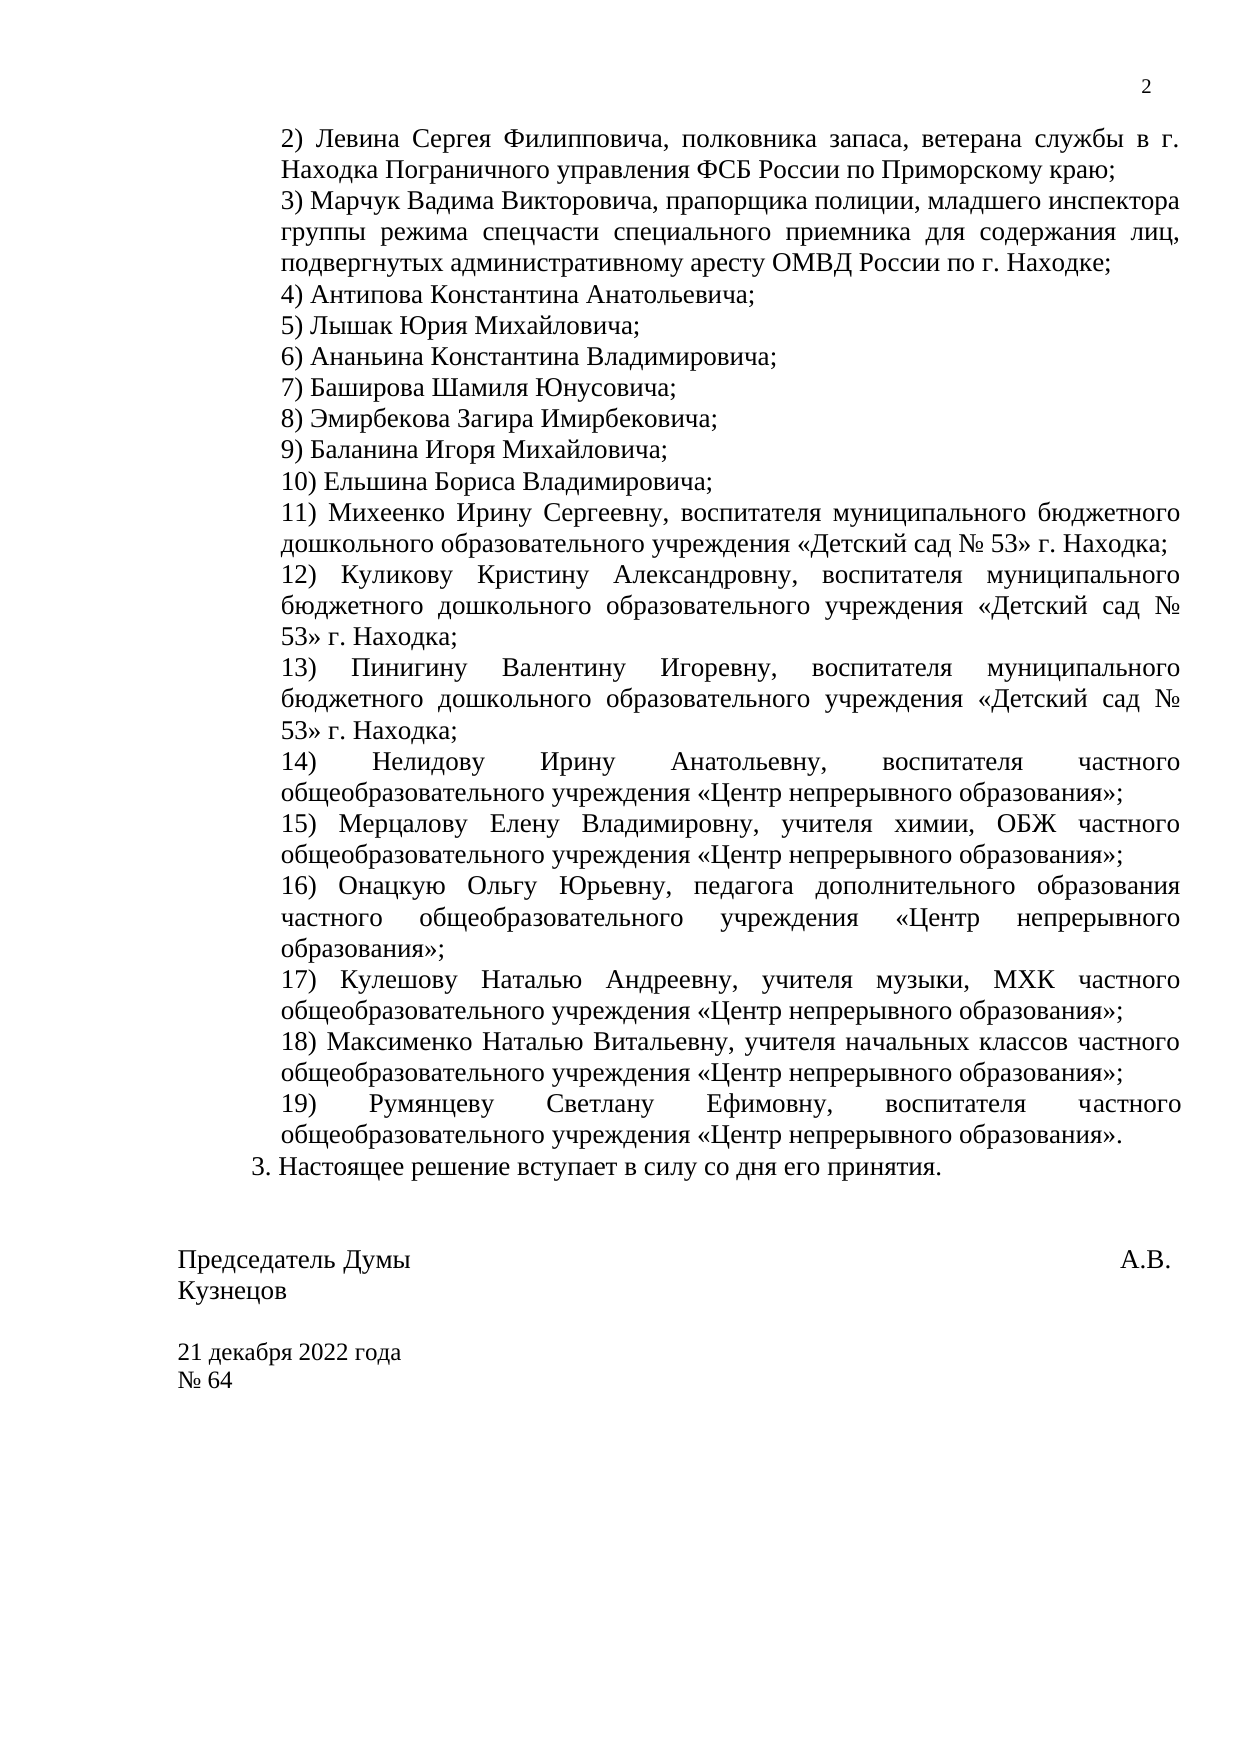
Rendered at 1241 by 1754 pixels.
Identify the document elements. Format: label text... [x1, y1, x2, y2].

text 12) Куликову Кристину Александровну, воспитателя муниципального бюджетного дошкольного образовательного учреждения «Детский сад № 53» г. Находка; [281, 558, 1181, 651]
text 19) Румянцеву Светлану Ефимовну, воспитателя частного общеобразовательного учреждения «Центр непрерывного образования». [281, 1087, 1181, 1150]
list 6) Ананьина Константина Владимировича; [281, 340, 1181, 371]
list 7) Баширова Шамиля Юнусовича; [281, 371, 1181, 402]
text 18) Максименко Наталью Витальевну, учителя начальных классов частного общеобразовательного учреждения «Центр непрерывного образования»; [281, 1025, 1181, 1087]
text 16) Онацкую Ольгу Юрьевну, педагога дополнительного образования частного общеобразовательного учреждения «Центр непрерывного образования»; [281, 869, 1181, 963]
text 14) Нелидову Ирину Анатольевну, воспитателя частного общеобразовательного учреждения «Центр непрерывного образования»; [281, 745, 1181, 807]
text 11) Михеенко Ирину Сергеевну, воспитателя муниципального бюджетного дошкольного образовательного учреждения «Детский сад № 53» г. Находка; [281, 496, 1181, 558]
text 3. Настоящее решение вступает в силу со дня его принятия. [251, 1150, 1181, 1181]
list 8) Эмирбекова Загира Имирбековича; [281, 402, 1181, 433]
text № 64 [177, 1365, 1181, 1394]
text Председатель Думы А.В. Кузнецов [177, 1243, 1181, 1306]
list 3) Марчук Вадима Викторовича, прапорщика полиции, младшего инспектора группы режима спецчасти специального приемника для содержания лиц, подвергнутых административному аресту ОМВД России по г. Находке; [281, 184, 1181, 278]
text 2) Левина Сергея Филипповича, полковника запаса, ветерана службы в г. Находка Пограничного управления ФСБ России по Приморскому краю; [281, 122, 1181, 184]
text 13) Пинигину Валентину Игоревну, воспитателя муниципального бюджетного дошкольного образовательного учреждения «Детский сад № 53» г. Находка; [281, 651, 1181, 745]
list 5) Лышак Юрия Михайловича; [281, 309, 1181, 340]
text 21 декабря 2022 года [177, 1337, 1181, 1365]
text 17) Кулешову Наталью Андреевну, учителя музыки, МХК частного общеобразовательного учреждения «Центр непрерывного образования»; [281, 963, 1181, 1025]
list 4) Антипова Константина Анатольевича; [281, 278, 1181, 309]
list 9) Баланина Игоря Михайловича; [281, 433, 1181, 464]
list 10) Ельшина Бориса Владимировича; [281, 464, 1181, 496]
text 15) Мерцалову Елену Владимировну, учителя химии, ОБЖ частного общеобразовательного учреждения «Центр непрерывного образования»; [281, 807, 1181, 869]
